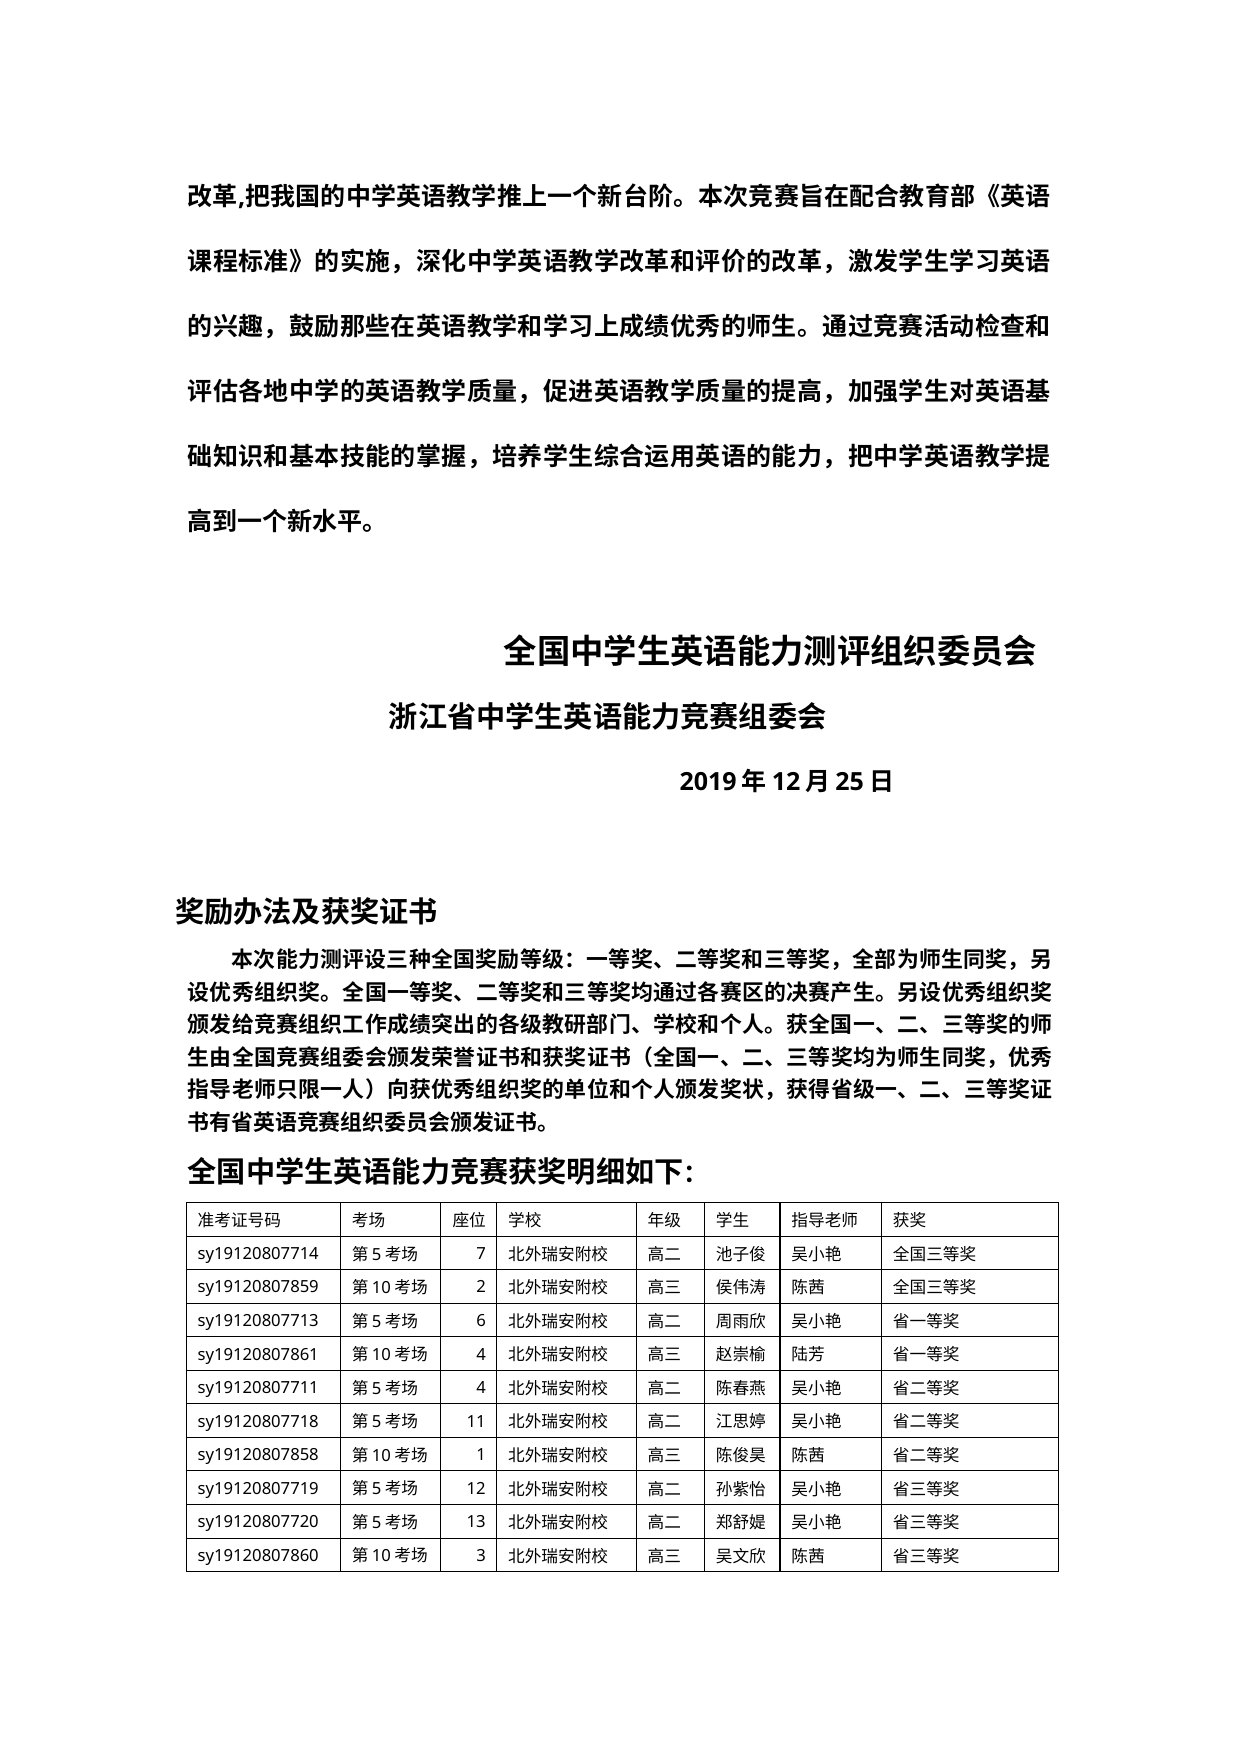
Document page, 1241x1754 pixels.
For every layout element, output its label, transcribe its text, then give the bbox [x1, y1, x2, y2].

table_cell 6 [441, 1304, 496, 1336]
text 全国中学生英语能力竞赛获奖明细如下： [187, 1137, 1053, 1202]
table_cell 吴小艳 [781, 1304, 881, 1336]
table_cell 13 [441, 1505, 496, 1537]
table_cell 北外瑞安附校 [497, 1304, 636, 1336]
table_cell 吴文欣 [705, 1539, 779, 1571]
table_header 座位 [441, 1203, 496, 1236]
table_cell sy19120807711 [187, 1371, 340, 1403]
table_cell 3 [441, 1539, 496, 1571]
table_cell sy19120807719 [187, 1471, 340, 1504]
table_cell 北外瑞安附校 [497, 1371, 636, 1403]
table_cell 陆芳 [781, 1337, 881, 1370]
table_cell 第5考场 [341, 1304, 440, 1336]
text 全国中学生英语能力测评组织委员会 [187, 617, 1053, 682]
table_cell 省二等奖 [882, 1438, 1058, 1470]
table_cell 孙紫怡 [705, 1471, 779, 1504]
table_cell 高二 [637, 1404, 704, 1437]
table_header 学校 [497, 1203, 636, 1236]
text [187, 162, 1053, 552]
table_cell sy19120807718 [187, 1404, 340, 1437]
table_cell 第10考场 [341, 1438, 440, 1470]
table_cell 赵崇榆 [705, 1337, 779, 1370]
table_cell 北外瑞安附校 [497, 1237, 636, 1269]
table_cell 第10考场 [341, 1270, 440, 1303]
table_cell 第10考场 [341, 1539, 440, 1571]
table_cell 省三等奖 [882, 1539, 1058, 1571]
table_cell 2 [441, 1270, 496, 1303]
table_cell 北外瑞安附校 [497, 1270, 636, 1303]
table_cell 省一等奖 [882, 1304, 1058, 1336]
table_cell 陈茜 [781, 1539, 881, 1571]
table_cell 陈俊昊 [705, 1438, 779, 1470]
table_cell 第5考场 [341, 1471, 440, 1504]
table_cell sy19120807713 [187, 1304, 340, 1336]
table_cell 北外瑞安附校 [497, 1337, 636, 1370]
text 奖励办法及获奖证书 [175, 877, 1125, 942]
table_cell 周雨欣 [705, 1304, 779, 1336]
table_cell 北外瑞安附校 [497, 1438, 636, 1470]
table_cell 吴小艳 [781, 1237, 881, 1269]
table_cell 高三 [637, 1337, 704, 1370]
table_cell 吴小艳 [781, 1371, 881, 1403]
table_cell 郑舒媞 [705, 1505, 779, 1537]
table_cell 11 [441, 1404, 496, 1437]
table_cell 省三等奖 [882, 1505, 1058, 1537]
table_cell 高三 [637, 1438, 704, 1470]
table_cell 北外瑞安附校 [497, 1539, 636, 1571]
table_cell 4 [441, 1337, 496, 1370]
table_cell 第10考场 [341, 1337, 440, 1370]
table_cell 全国三等奖 [882, 1270, 1058, 1303]
table_cell 吴小艳 [781, 1471, 881, 1504]
table_cell 陈春燕 [705, 1371, 779, 1403]
table_header 准考证号码 [187, 1203, 340, 1236]
table_cell 第5考场 [341, 1371, 440, 1403]
text 本次能力测评设三种全国奖励等级：一等奖、二等奖和三等奖，全部为师生同奖，另设优秀组织奖。全国一等奖、二等奖和三等奖均通过各赛区的决赛产生。另设优秀组织奖颁发给竞赛组织工作成绩突出的各级教研部门、学校和个人。获全国一、二、三等奖的师生由全国竞赛组委会颁发荣誉证书和获奖证书（全国一、二、三等奖均为师生同奖，优秀指导老师只限一人）向获优秀组织奖的单位和个人颁发奖状，获得省级一、二、三等奖证书有省英语竞赛组织委员会颁发证书。 [187, 942, 1053, 1137]
table_cell 高二 [637, 1471, 704, 1504]
table_header 考场 [341, 1203, 440, 1236]
table_cell sy19120807861 [187, 1337, 340, 1370]
table_header 年级 [637, 1203, 704, 1236]
table_cell 1 [441, 1438, 496, 1470]
table_cell sy19120807720 [187, 1505, 340, 1537]
table_cell 北外瑞安附校 [497, 1505, 636, 1537]
text 2019年12月25日 [187, 747, 1053, 812]
table_cell 第5考场 [341, 1404, 440, 1437]
table_cell sy19120807858 [187, 1438, 340, 1470]
table_cell sy19120807859 [187, 1270, 340, 1303]
table_header 学生 [705, 1203, 779, 1236]
table_cell sy19120807714 [187, 1237, 340, 1269]
table_cell 陈茜 [781, 1438, 881, 1470]
table_cell 12 [441, 1471, 496, 1504]
table_cell 4 [441, 1371, 496, 1403]
table_cell 高二 [637, 1237, 704, 1269]
table_cell 北外瑞安附校 [497, 1471, 636, 1504]
table_header 指导老师 [781, 1203, 881, 1236]
table_cell 省二等奖 [882, 1404, 1058, 1437]
table_cell 省二等奖 [882, 1371, 1058, 1403]
table_cell 陈茜 [781, 1270, 881, 1303]
table_cell 全国三等奖 [882, 1237, 1058, 1269]
table_cell 池子俊 [705, 1237, 779, 1269]
table_cell 高三 [637, 1539, 704, 1571]
table_cell 第5考场 [341, 1505, 440, 1537]
text 浙江省中学生英语能力竞赛组委会 [187, 682, 1053, 747]
table_cell 侯伟涛 [705, 1270, 779, 1303]
table_cell 江思婷 [705, 1404, 779, 1437]
table_cell 吴小艳 [781, 1505, 881, 1537]
table_cell 第5考场 [341, 1237, 440, 1269]
table_cell 7 [441, 1237, 496, 1269]
table_cell 高二 [637, 1505, 704, 1537]
table_cell 吴小艳 [781, 1404, 881, 1437]
table_cell 省三等奖 [882, 1471, 1058, 1504]
table_cell sy19120807860 [187, 1539, 340, 1571]
table_cell 北外瑞安附校 [497, 1404, 636, 1437]
table_header 获奖 [882, 1203, 1058, 1236]
table_cell 高二 [637, 1371, 704, 1403]
table_cell 高二 [637, 1304, 704, 1336]
table_cell 高三 [637, 1270, 704, 1303]
table_cell 省一等奖 [882, 1337, 1058, 1370]
